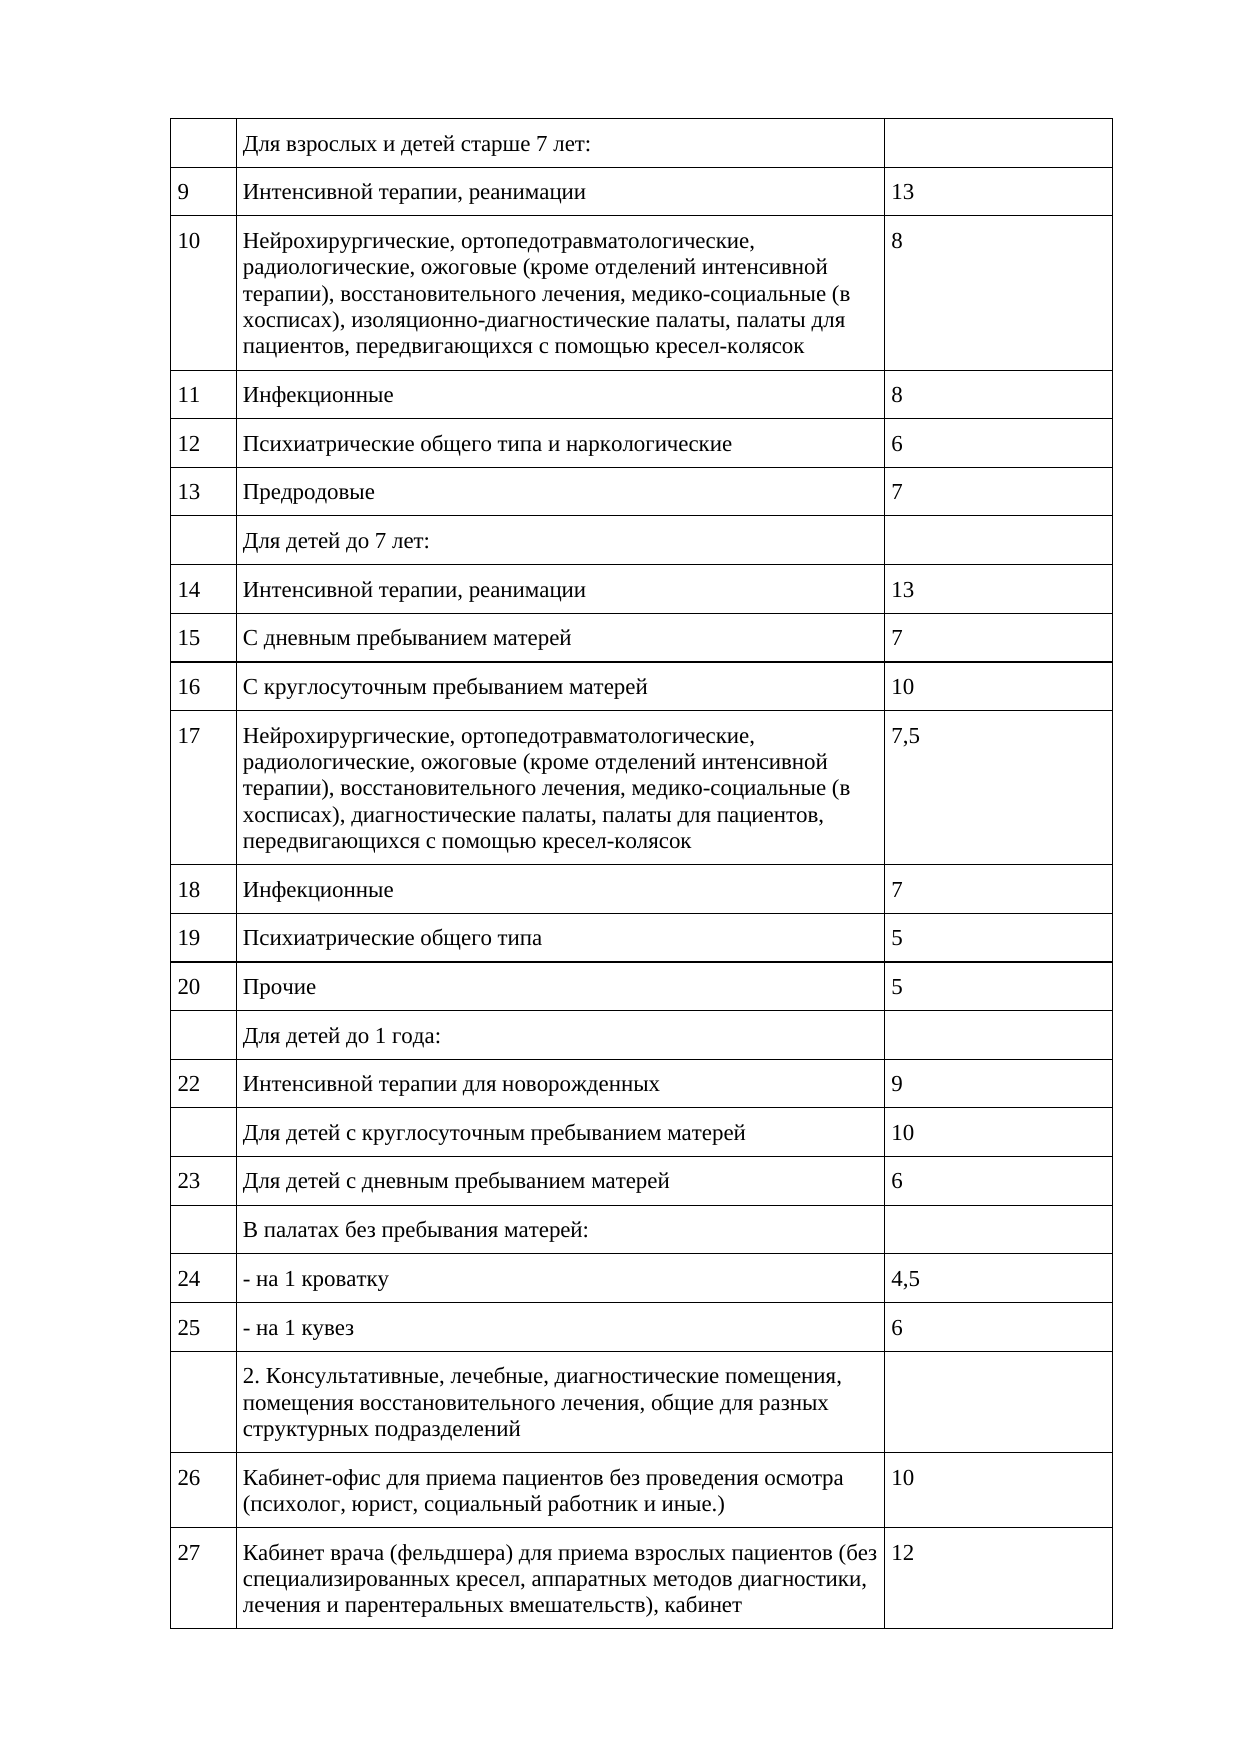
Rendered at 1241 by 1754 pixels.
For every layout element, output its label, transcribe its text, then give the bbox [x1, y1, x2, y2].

table_cell Инфекционные [237, 371, 884, 418]
table_cell 19 [171, 914, 236, 961]
table_cell Для детей с круглосуточным пребыванием матерей [237, 1108, 884, 1156]
table_cell [171, 1352, 236, 1452]
table_cell 16 [171, 663, 236, 710]
table_cell 9 [885, 1060, 1112, 1107]
table_cell [171, 1108, 236, 1156]
table_cell Прочие [237, 963, 884, 1010]
table_cell [885, 1352, 1112, 1452]
table_cell - на 1 кувез [237, 1303, 884, 1351]
table_cell 4,5 [885, 1254, 1112, 1302]
table_cell 8 [885, 216, 1112, 369]
table_cell Для детей до 7 лет: [237, 516, 884, 564]
table_cell Для детей до 1 года: [237, 1011, 884, 1059]
table_cell 5 [885, 963, 1112, 1010]
table_cell 7,5 [885, 711, 1112, 864]
table_cell 11 [171, 371, 236, 418]
table_cell 23 [171, 1157, 236, 1204]
table_cell Для детей с дневным пребыванием матерей [237, 1157, 884, 1204]
table_cell 9 [171, 168, 236, 215]
table_cell Психиатрические общего типа [237, 914, 884, 961]
table_cell 22 [171, 1060, 236, 1107]
table_cell С круглосуточным пребыванием матерей [237, 663, 884, 710]
table_cell 27 [171, 1528, 236, 1628]
table_cell Кабинет-офис для приема пациентов без проведения осмотра (психолог, юрист, социальный работник и иные.) [237, 1453, 884, 1527]
table_cell [171, 1206, 236, 1253]
table_cell [171, 1011, 236, 1059]
table_cell Интенсивной терапии, реанимации [237, 168, 884, 215]
table_cell [885, 1011, 1112, 1059]
table_cell 12 [885, 1528, 1112, 1628]
table_cell Интенсивной терапии, реанимации [237, 565, 884, 613]
table_cell 15 [171, 614, 236, 661]
table_cell 10 [885, 1108, 1112, 1156]
table_cell 18 [171, 865, 236, 913]
table_cell [885, 1206, 1112, 1253]
table_cell 7 [885, 865, 1112, 913]
table_cell 13 [885, 168, 1112, 215]
table_cell 10 [885, 1453, 1112, 1527]
table_cell 5 [885, 914, 1112, 961]
table_cell Интенсивной терапии для новорожденных [237, 1060, 884, 1107]
table_cell 20 [171, 963, 236, 1010]
table_cell Психиатрические общего типа и наркологические [237, 419, 884, 467]
table_cell 10 [885, 663, 1112, 710]
table_cell [171, 119, 236, 167]
table_cell В палатах без пребывания матерей: [237, 1206, 884, 1253]
table_cell 13 [885, 565, 1112, 613]
table_cell 13 [171, 468, 236, 515]
table_cell Нейрохирургические, ортопедотравматологические, радиологические, ожоговые (кроме отделений интенсивной терапии), восстановительного лечения, медико-социальные (в хосписах), диагностические палаты, палаты для пациентов, передвигающихся с помощью кресел-колясок [237, 711, 884, 864]
table_cell 17 [171, 711, 236, 864]
table_cell 6 [885, 419, 1112, 467]
table_cell 24 [171, 1254, 236, 1302]
table_cell 12 [171, 419, 236, 467]
table_cell 26 [171, 1453, 236, 1527]
table_cell Предродовые [237, 468, 884, 515]
table_cell Инфекционные [237, 865, 884, 913]
table_cell [171, 516, 236, 564]
table_cell С дневным пребыванием матерей [237, 614, 884, 661]
table_cell 6 [885, 1157, 1112, 1204]
table_cell [885, 119, 1112, 167]
table_cell Для взрослых и детей старше 7 лет: [237, 119, 884, 167]
table_cell 25 [171, 1303, 236, 1351]
table_cell 2. Консультативные, лечебные, диагностические помещения, помещения восстановительного лечения, общие для разных структурных подразделений [237, 1352, 884, 1452]
table_cell 7 [885, 614, 1112, 661]
table_cell - на 1 кроватку [237, 1254, 884, 1302]
table_cell 6 [885, 1303, 1112, 1351]
table_cell [885, 516, 1112, 564]
table_cell 14 [171, 565, 236, 613]
table_cell 7 [885, 468, 1112, 515]
table_cell 10 [171, 216, 236, 369]
table_cell 8 [885, 371, 1112, 418]
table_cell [237, 1528, 884, 1628]
